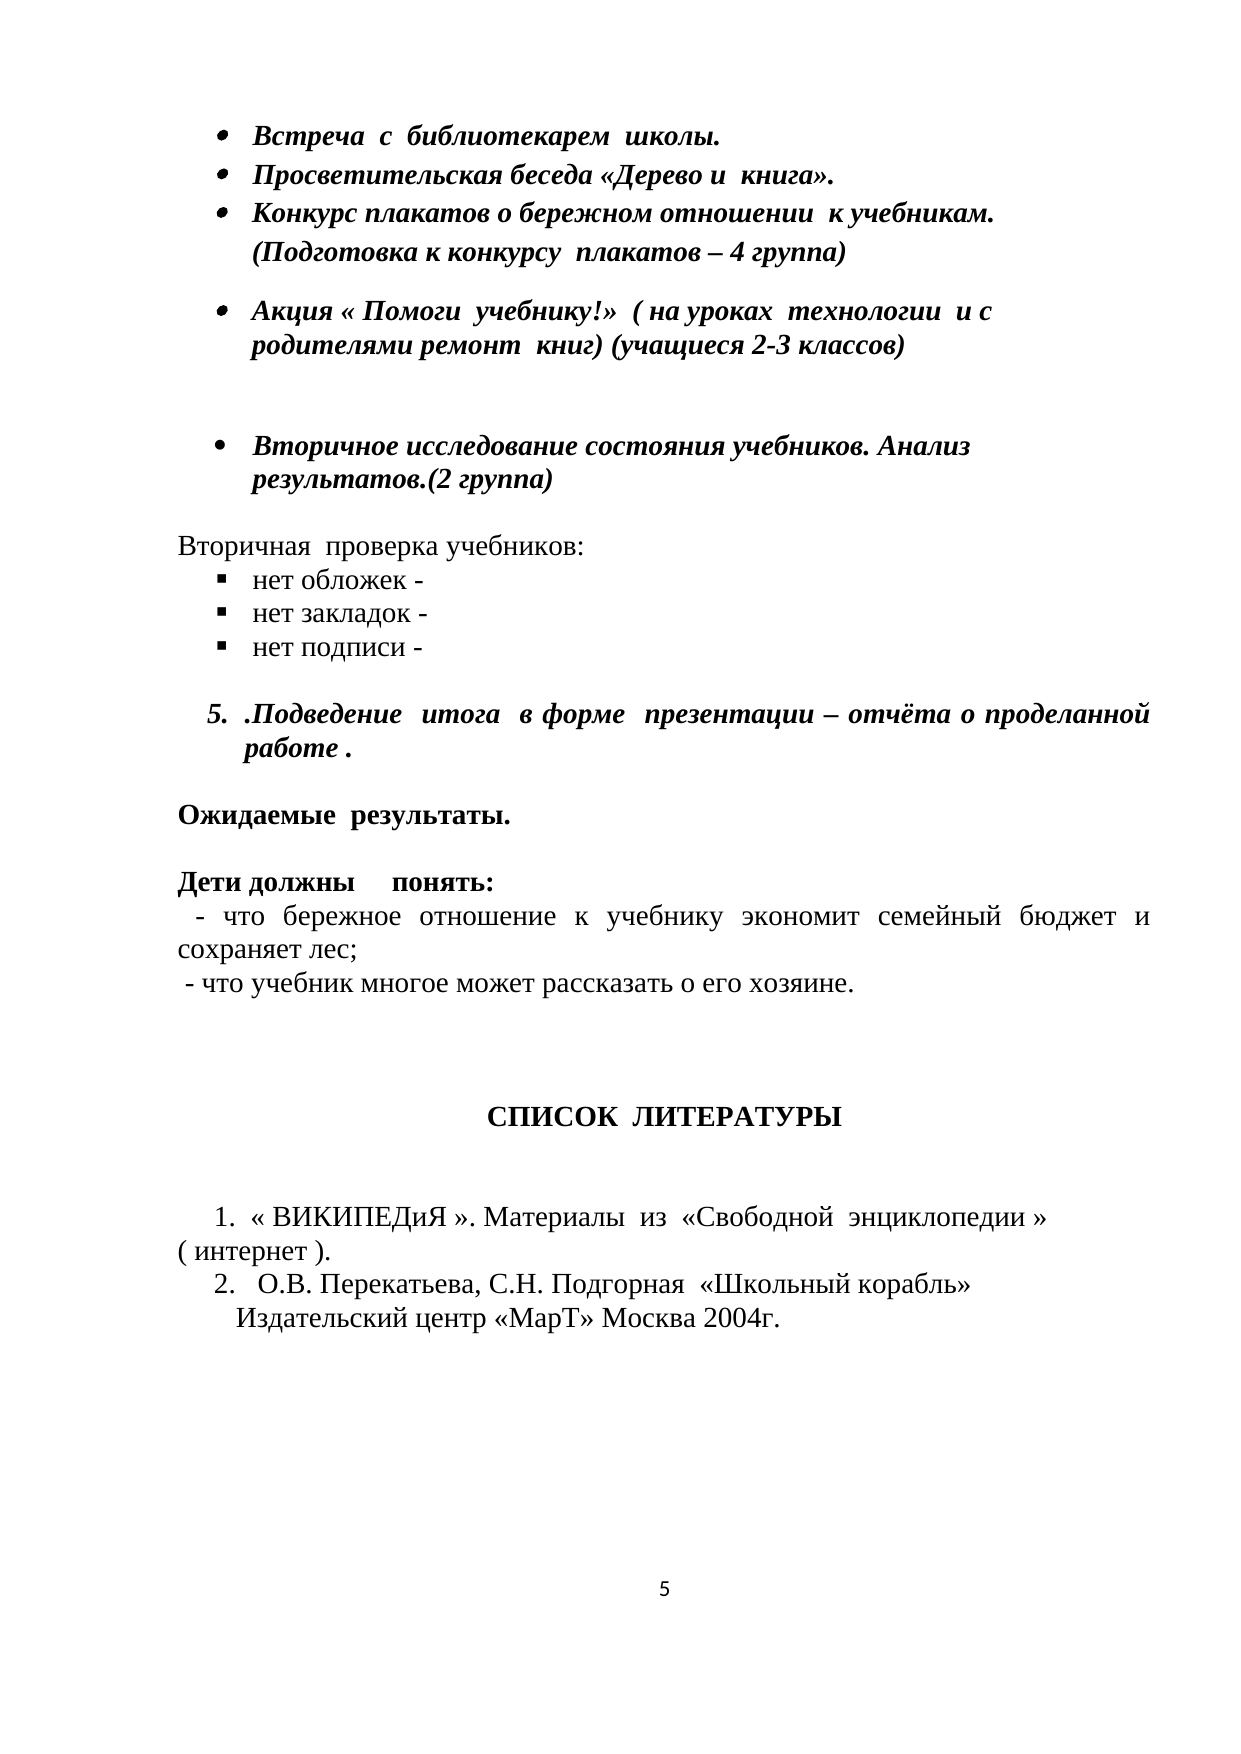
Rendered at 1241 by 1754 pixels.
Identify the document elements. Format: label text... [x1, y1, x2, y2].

text СПИСОК ЛИТЕРАТУРЫ [177, 1099, 1152, 1132]
text 2. О.В. Перекатьева, С.Н. Подгорная «Школьный корабль» [177, 1267, 1152, 1300]
list Просветительская беседа «Дерево и книга». [215, 157, 1152, 190]
text Ожидаемые результаты. [177, 797, 1152, 831]
text Вторичная проверка учебников: [177, 528, 1152, 562]
text 1. « ВИКИПЕДиЯ ». Материалы из «Свободной энциклопедии » [177, 1199, 1152, 1233]
text - что учебник многое может рассказать о его хозяине. [177, 965, 1152, 998]
list .Подведение итога в форме презентации – отчёта о проделанной работе . [207, 696, 1152, 763]
list Встреча с библиотекарем школы. [215, 118, 1152, 152]
list Конкурс плакатов о бережном отношении к учебникам. (Подготовка к конкурсу плакатов – 4 группа) [214, 195, 1152, 268]
list Вторичное исследование состояния учебников. Анализ результатов.(2 группа) [215, 428, 1152, 495]
list нет закладок - [215, 596, 1152, 629]
text ( интернет ). [177, 1233, 1152, 1267]
text - что бережное отношение к учебнику экономит семейный бюджет и сохраняет лес; [177, 898, 1152, 965]
text Издательский центр «МарТ» Москва 2004г. [177, 1300, 1152, 1334]
list нет подписи - [215, 629, 1152, 663]
list Акция « Помоги учебнику!» ( на уроках технологии и с родителями ремонт книг) (учащиеся 2-3 классов) [214, 293, 1152, 361]
text Дети должны понять: [177, 864, 1152, 898]
list нет обложек - [215, 562, 1152, 596]
